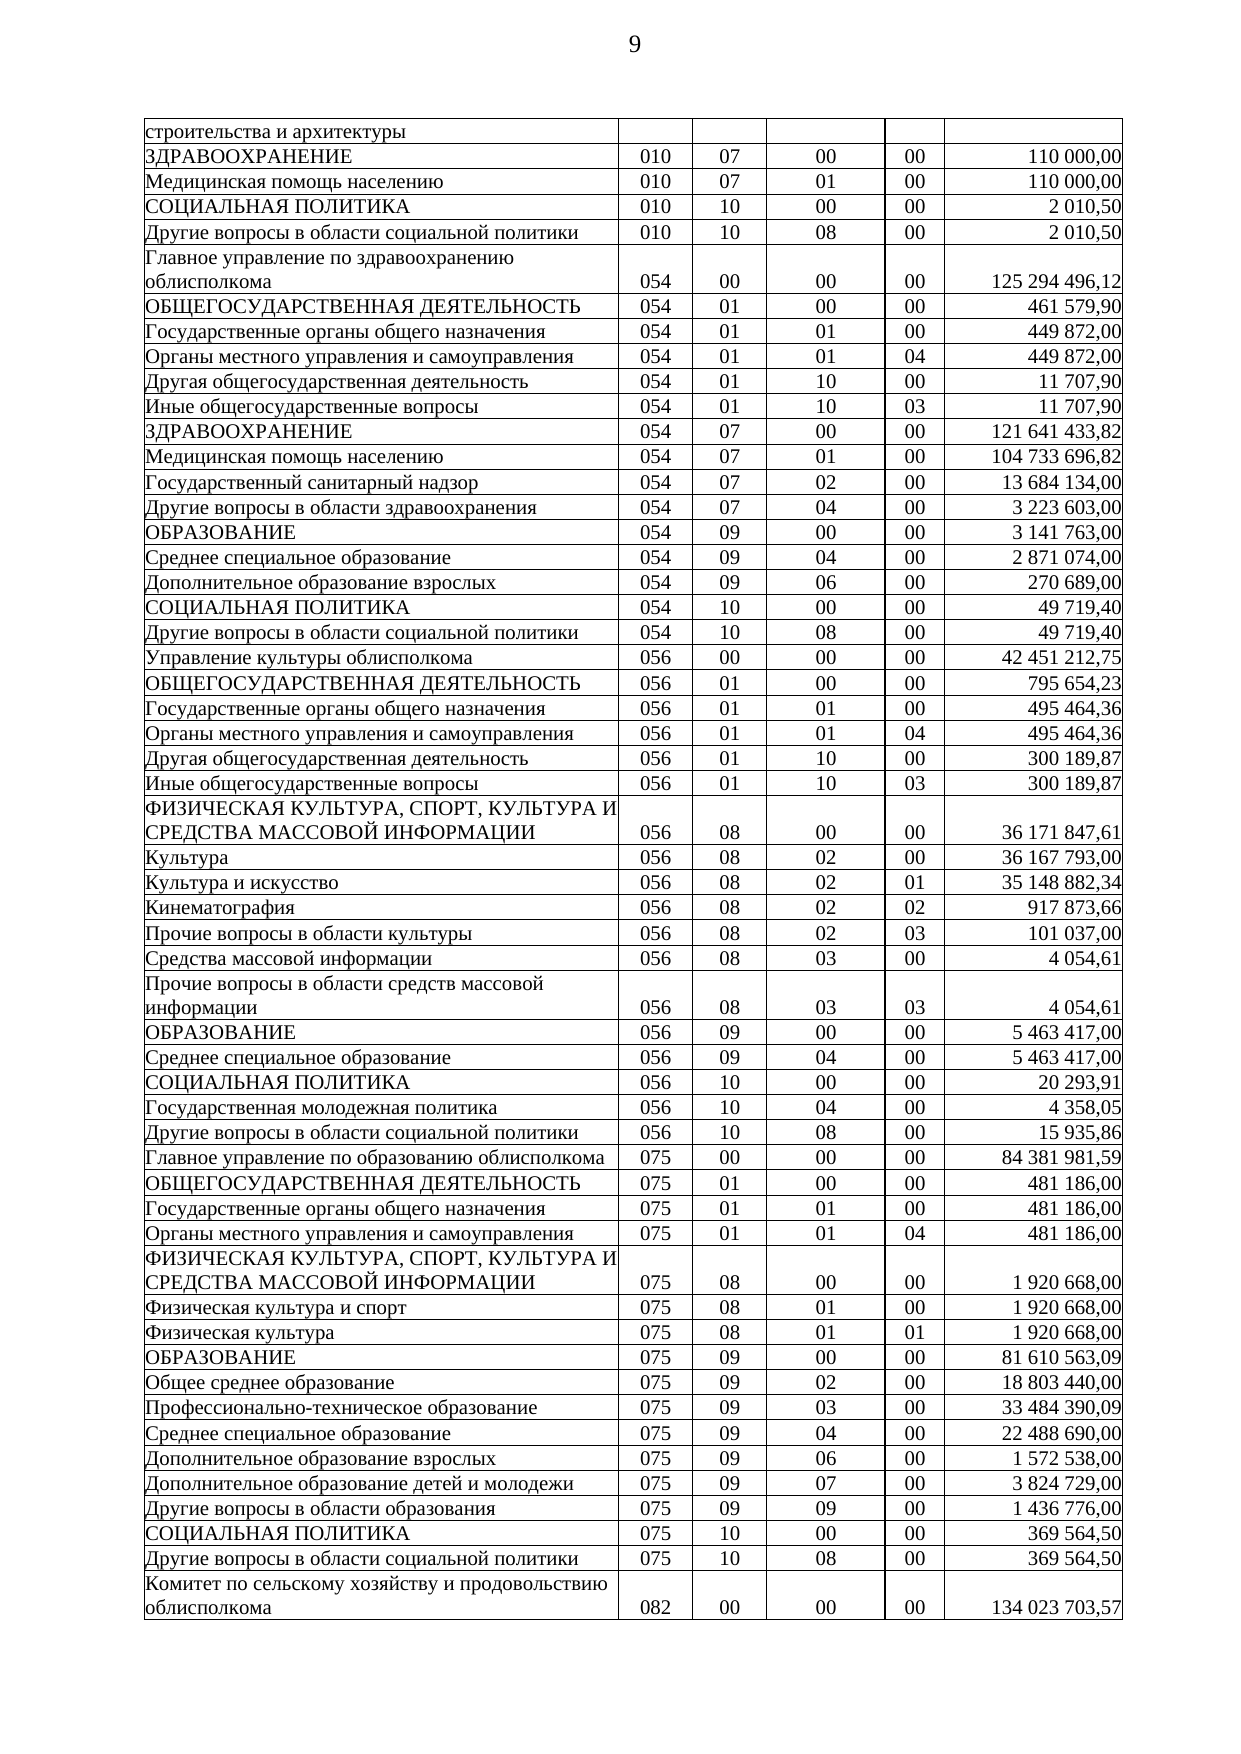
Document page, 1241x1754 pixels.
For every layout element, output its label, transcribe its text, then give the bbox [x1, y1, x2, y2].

table_cell Государственные органы общего назначения [145, 319, 618, 343]
table_cell 08 [693, 870, 766, 894]
table_cell 00 [767, 144, 884, 168]
table_cell 461 579,90 [945, 294, 1122, 318]
table_cell 075 [619, 1496, 692, 1520]
table_cell 04 [886, 721, 944, 745]
table_cell 04 [767, 545, 884, 569]
table_cell 09 [693, 1420, 766, 1444]
table_cell 09 [693, 1471, 766, 1495]
table_cell 010 [619, 144, 692, 168]
table_cell Главное управление по здравоохранению облисполкома [145, 245, 618, 293]
table_cell Среднее специальное образование [145, 1045, 618, 1069]
table_cell Физическая культура и спорт [145, 1295, 618, 1319]
table_cell Органы местного управления и самоуправления [145, 344, 618, 368]
table_cell 09 [693, 1020, 766, 1044]
table_cell 054 [619, 394, 692, 418]
table_cell 917 873,66 [945, 895, 1122, 919]
table_cell 00 [693, 245, 766, 293]
table_cell 04 [886, 1221, 944, 1245]
table_cell 00 [886, 670, 944, 694]
table_cell 09 [693, 1496, 766, 1520]
table_cell 056 [619, 1070, 692, 1094]
table_cell 09 [693, 1345, 766, 1369]
table_cell 075 [619, 1420, 692, 1444]
table_cell 11 707,90 [945, 394, 1122, 418]
table_cell 082 [619, 1571, 692, 1619]
table_cell 056 [619, 1045, 692, 1069]
table_cell 056 [619, 845, 692, 869]
table_cell 056 [619, 696, 692, 719]
table_cell 10 [767, 746, 884, 770]
table_cell 07 [693, 445, 766, 468]
table_cell Кинематография [145, 895, 618, 919]
table_cell ОБЩЕГОСУДАРСТВЕННАЯ ДЕЯТЕЛЬНОСТЬ [145, 670, 618, 694]
table_cell 00 [886, 220, 944, 244]
table_cell 01 [693, 1221, 766, 1245]
table_cell 08 [767, 1546, 884, 1570]
table_cell Государственные органы общего назначения [145, 1196, 618, 1219]
table_cell 2 871 074,00 [945, 545, 1122, 569]
table_cell 09 [767, 1496, 884, 1520]
table_cell 09 [693, 1045, 766, 1069]
table_cell 10 [693, 1521, 766, 1545]
table_cell 49 719,40 [945, 595, 1122, 619]
table_cell 054 [619, 419, 692, 443]
table_cell 02 [767, 870, 884, 894]
table_cell 08 [767, 1120, 884, 1144]
table_cell 04 [767, 1095, 884, 1119]
table_cell 01 [693, 344, 766, 368]
table_cell 00 [767, 245, 884, 293]
table_cell 101 037,00 [945, 920, 1122, 944]
table_cell 01 [767, 445, 884, 468]
table_cell 00 [886, 1246, 944, 1294]
table_cell 054 [619, 620, 692, 644]
table_cell 054 [619, 369, 692, 393]
table_cell 00 [886, 419, 944, 443]
table_cell 00 [886, 845, 944, 869]
table_cell 03 [886, 971, 944, 1019]
table_cell 81 610 563,09 [945, 1345, 1122, 1369]
table_cell 07 [693, 470, 766, 494]
table_cell 010 [619, 195, 692, 218]
table_cell 075 [619, 1246, 692, 1294]
table_cell 10 [693, 620, 766, 644]
table_cell 300 189,87 [945, 746, 1122, 770]
table_cell 42 451 212,75 [945, 645, 1122, 669]
table_cell 075 [619, 1320, 692, 1344]
table_cell 00 [886, 696, 944, 719]
table_cell 01 [693, 369, 766, 393]
table_cell 00 [886, 245, 944, 293]
table_cell ФИЗИЧЕСКАЯ КУЛЬТУРА, СПОРТ, КУЛЬТУРА И СРЕДСТВА МАССОВОЙ ИНФОРМАЦИИ [145, 796, 618, 844]
table_cell 1 572 538,00 [945, 1446, 1122, 1469]
table_cell 02 [767, 895, 884, 919]
table_cell Органы местного управления и самоуправления [145, 721, 618, 745]
table_cell 07 [693, 419, 766, 443]
table_cell 01 [767, 1221, 884, 1245]
table_cell 00 [767, 520, 884, 544]
table_cell 00 [886, 294, 944, 318]
table_cell 00 [886, 1145, 944, 1169]
table_cell 10 [767, 771, 884, 795]
table_cell 09 [693, 1395, 766, 1419]
table_cell 00 [886, 1120, 944, 1144]
table_cell 369 564,50 [945, 1546, 1122, 1570]
table_cell 09 [693, 1446, 766, 1469]
table_cell 07 [693, 495, 766, 519]
table_cell 00 [886, 1521, 944, 1545]
table_cell 01 [767, 1320, 884, 1344]
table_cell 075 [619, 1345, 692, 1369]
table_cell 449 872,00 [945, 319, 1122, 343]
table_cell 4 054,61 [945, 971, 1122, 1019]
table_cell 449 872,00 [945, 344, 1122, 368]
table_cell 10 [767, 369, 884, 393]
table_cell ФИЗИЧЕСКАЯ КУЛЬТУРА, СПОРТ, КУЛЬТУРА И СРЕДСТВА МАССОВОЙ ИНФОРМАЦИИ [145, 1246, 618, 1294]
table_cell 20 293,91 [945, 1070, 1122, 1094]
table_cell Иные общегосударственные вопросы [145, 771, 618, 795]
table_cell 010 [619, 119, 692, 143]
table_cell ОБРАЗОВАНИЕ [145, 1020, 618, 1044]
table_cell 125 294 496,12 [945, 245, 1122, 293]
table_cell 01 [886, 870, 944, 894]
table_cell 33 484 390,09 [945, 1395, 1122, 1419]
table_cell 00 [886, 1395, 944, 1419]
table_cell 481 186,00 [945, 1221, 1122, 1245]
table_cell 10 [693, 195, 766, 218]
table_cell 121 641 433,82 [945, 419, 1122, 443]
table_cell Медицинская помощь населению [145, 445, 618, 468]
table_cell 00 [767, 1571, 884, 1619]
table_cell 00 [767, 1070, 884, 1094]
table_cell 054 [619, 470, 692, 494]
table_cell 056 [619, 1095, 692, 1119]
table_cell 00 [886, 1370, 944, 1394]
table_cell 300 189,87 [945, 771, 1122, 795]
table_cell 056 [619, 670, 692, 694]
table_cell 08 [693, 946, 766, 969]
table_cell 84 381 981,59 [945, 1145, 1122, 1169]
table_cell 01 [767, 344, 884, 368]
table_cell Управление культуры облисполкома [145, 645, 618, 669]
table_cell 054 [619, 445, 692, 468]
table_cell 00 [886, 495, 944, 519]
table_cell 03 [767, 971, 884, 1019]
table_cell 00 [767, 645, 884, 669]
table_cell Органы местного управления и самоуправления [145, 1221, 618, 1245]
table_cell 00 [886, 1020, 944, 1044]
table_cell 054 [619, 294, 692, 318]
table_cell 481 186,00 [945, 1170, 1122, 1194]
table_cell СОЦИАЛЬНАЯ ПОЛИТИКА [145, 1070, 618, 1094]
table_cell 10 [767, 394, 884, 418]
table_cell 00 [886, 1196, 944, 1219]
table_cell 075 [619, 1295, 692, 1319]
table_cell 11 707,90 [945, 369, 1122, 393]
table_cell 3 824 729,00 [945, 1471, 1122, 1495]
table_cell 03 [767, 1395, 884, 1419]
table_cell 04 [693, 119, 766, 143]
table_cell 056 [619, 971, 692, 1019]
table_cell 07 [767, 1471, 884, 1495]
table_cell 00 [767, 1345, 884, 1369]
table_cell 01 [693, 394, 766, 418]
table_cell 00 [886, 144, 944, 168]
table_cell 1 436 776,00 [945, 1496, 1122, 1520]
table_cell 04 [767, 1420, 884, 1444]
table_cell 00 [886, 1446, 944, 1469]
table_cell 056 [619, 645, 692, 669]
table_cell Комитет по сельскому хозяйству и продовольствию облисполкома [145, 1571, 618, 1619]
table_cell СОЦИАЛЬНАЯ ПОЛИТИКА [145, 595, 618, 619]
table_cell 03 [767, 946, 884, 969]
table_cell 01 [767, 319, 884, 343]
table_cell 1 920 668,00 [945, 1295, 1122, 1319]
table_cell Государственные органы общего назначения [145, 696, 618, 719]
table_cell 02 [767, 920, 884, 944]
table_cell 00 [886, 796, 944, 844]
table_cell 056 [619, 796, 692, 844]
table_cell 02 [767, 845, 884, 869]
table_cell 01 [693, 670, 766, 694]
table_cell 00 [767, 796, 884, 844]
table_cell СОЦИАЛЬНАЯ ПОЛИТИКА [145, 195, 618, 218]
table_cell 08 [693, 796, 766, 844]
table_cell 00 [886, 545, 944, 569]
table_cell Среднее специальное образование [145, 545, 618, 569]
table_cell 08 [767, 620, 884, 644]
table_cell 5 045 700,00 [945, 119, 1122, 143]
table_cell Прочие вопросы в области средств массовой информации [145, 971, 618, 1019]
table_cell 00 [767, 595, 884, 619]
table_cell Другие вопросы в области социальной политики [145, 220, 618, 244]
table_cell 369 564,50 [945, 1521, 1122, 1545]
table_cell 134 023 703,57 [945, 1571, 1122, 1619]
table_cell 00 [886, 1295, 944, 1319]
table_cell Медицинская помощь населению [145, 169, 618, 193]
table_cell 00 [767, 670, 884, 694]
table_cell 00 [886, 946, 944, 969]
table_cell Иные общегосударственные вопросы [145, 394, 618, 418]
table_cell 36 167 793,00 [945, 845, 1122, 869]
table_cell 075 [619, 1446, 692, 1469]
table_cell 056 [619, 1120, 692, 1144]
table_cell 054 [619, 495, 692, 519]
table_cell 00 [886, 1170, 944, 1194]
table_cell 04 [767, 1045, 884, 1069]
table_cell 00 [886, 445, 944, 468]
table_cell 10 [693, 1120, 766, 1144]
table_cell 075 [619, 1370, 692, 1394]
table_cell 00 [886, 645, 944, 669]
table_cell 01 [767, 1295, 884, 1319]
table_cell 3 141 763,00 [945, 520, 1122, 544]
table_cell 22 488 690,00 [945, 1420, 1122, 1444]
table_cell 00 [886, 169, 944, 193]
table_cell Главное управление по образованию облисполкома [145, 1145, 618, 1169]
table_cell 08 [693, 920, 766, 944]
table_cell 00 [767, 195, 884, 218]
table_cell 10 [693, 1546, 766, 1570]
table_cell 00 [886, 1095, 944, 1119]
table_cell 01 [693, 1196, 766, 1219]
table_cell 00 [886, 1571, 944, 1619]
table_cell 3 223 603,00 [945, 495, 1122, 519]
table_cell 00 [886, 1045, 944, 1069]
table_cell 00 [767, 1020, 884, 1044]
table_cell 07 [693, 169, 766, 193]
table_cell 00 [886, 195, 944, 218]
table_cell 00 [886, 595, 944, 619]
table_cell 270 689,00 [945, 570, 1122, 594]
table_cell 075 [619, 1145, 692, 1169]
table_cell 36 171 847,61 [945, 796, 1122, 844]
table_cell 481 186,00 [945, 1196, 1122, 1219]
table_cell 054 [619, 570, 692, 594]
table_cell 5 463 417,00 [945, 1045, 1122, 1069]
table_cell Государственная молодежная политика [145, 1095, 618, 1119]
table_cell Другие вопросы в области социальной политики [145, 1120, 618, 1144]
table_cell 056 [619, 721, 692, 745]
table_cell 2 010,50 [945, 195, 1122, 218]
table_cell 15 935,86 [945, 1120, 1122, 1144]
table_cell 054 [619, 520, 692, 544]
table_cell 075 [619, 1546, 692, 1570]
table_cell 075 [619, 1221, 692, 1245]
table_cell 01 [693, 771, 766, 795]
table_cell Культура и искусство [145, 870, 618, 894]
table_cell Средства массовой информации [145, 946, 618, 969]
table_cell 08 [693, 971, 766, 1019]
table_cell ЗДРАВООХРАНЕНИЕ [145, 419, 618, 443]
table_cell Профессионально-техническое образование [145, 1395, 618, 1419]
table_cell 1 920 668,00 [945, 1246, 1122, 1294]
table_cell 01 [886, 1320, 944, 1344]
table_cell Дополнительное образование детей и молодежи [145, 1471, 618, 1495]
table_cell 02 [767, 470, 884, 494]
table_cell 00 [886, 319, 944, 343]
table_cell 18 803 440,00 [945, 1370, 1122, 1394]
table_cell 495 464,36 [945, 696, 1122, 719]
table_cell 04 [767, 495, 884, 519]
table_cell 00 [886, 746, 944, 770]
table_cell 01 [693, 746, 766, 770]
table_cell 056 [619, 771, 692, 795]
table_cell Культура [145, 845, 618, 869]
table_cell 02 [886, 895, 944, 919]
table_cell Другие вопросы в области здравоохранения [145, 495, 618, 519]
table_cell 495 464,36 [945, 721, 1122, 745]
table_cell 04 [767, 119, 884, 143]
table_cell Физическая культура [145, 1320, 618, 1344]
table_cell 056 [619, 1020, 692, 1044]
table_cell 00 [886, 620, 944, 644]
table_cell ОБЩЕГОСУДАРСТВЕННАЯ ДЕЯТЕЛЬНОСТЬ [145, 294, 618, 318]
table_cell 04 [886, 344, 944, 368]
table_cell 01 [693, 319, 766, 343]
table_cell 054 [619, 319, 692, 343]
table_cell ОБРАЗОВАНИЕ [145, 520, 618, 544]
table_cell 056 [619, 895, 692, 919]
table_cell 00 [767, 294, 884, 318]
table_cell 00 [886, 1471, 944, 1495]
table_cell 01 [767, 169, 884, 193]
table_cell 03 [886, 920, 944, 944]
table_cell Другие вопросы в области социальной политики [145, 620, 618, 644]
table_cell 03 [886, 394, 944, 418]
table_cell 00 [693, 645, 766, 669]
table_cell 08 [693, 845, 766, 869]
table_cell 2 010,50 [945, 220, 1122, 244]
table_cell 03 [886, 771, 944, 795]
table_cell 056 [619, 946, 692, 969]
table_cell Дополнительное образование взрослых [145, 570, 618, 594]
table_cell 00 [886, 1420, 944, 1444]
table_cell 075 [619, 1521, 692, 1545]
table_cell 00 [886, 1070, 944, 1094]
table_cell 08 [693, 1246, 766, 1294]
table_cell 054 [619, 595, 692, 619]
table_cell 104 733 696,82 [945, 445, 1122, 468]
table_cell 01 [767, 721, 884, 745]
table_cell 10 [693, 1095, 766, 1119]
table_cell 00 [886, 1546, 944, 1570]
table_cell 10 [693, 595, 766, 619]
table_cell 07 [693, 144, 766, 168]
table_cell 00 [693, 1145, 766, 1169]
table_cell 075 [619, 1471, 692, 1495]
table_cell 10 [693, 1070, 766, 1094]
table_cell 010 [619, 220, 692, 244]
table_cell 110 000,00 [945, 144, 1122, 168]
table_cell 795 654,23 [945, 670, 1122, 694]
table_cell 1 920 668,00 [945, 1320, 1122, 1344]
table_cell 00 [886, 470, 944, 494]
table_cell 01 [693, 696, 766, 719]
table_cell 08 [693, 895, 766, 919]
table_cell Другая общегосударственная деятельность [145, 746, 618, 770]
table_cell 010 [619, 169, 692, 193]
table_cell 06 [767, 570, 884, 594]
table_cell 00 [767, 1521, 884, 1545]
table_cell ОБРАЗОВАНИЕ [145, 1345, 618, 1369]
table_cell ЗДРАВООХРАНЕНИЕ [145, 144, 618, 168]
table_cell 054 [619, 545, 692, 569]
table_cell Прочие вопросы в области культуры [145, 920, 618, 944]
table_cell 054 [619, 245, 692, 293]
table_cell 00 [693, 1571, 766, 1619]
table_cell 09 [693, 520, 766, 544]
table_cell 01 [693, 294, 766, 318]
table_cell 075 [619, 1196, 692, 1219]
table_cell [145, 119, 618, 143]
table_cell 075 [619, 1395, 692, 1419]
table_cell 49 719,40 [945, 620, 1122, 644]
table_cell 01 [767, 696, 884, 719]
table_cell 056 [619, 920, 692, 944]
table_cell Дополнительное образование взрослых [145, 1446, 618, 1469]
table_cell 4 054,61 [945, 946, 1122, 969]
table_cell Другие вопросы в области образования [145, 1496, 618, 1520]
table_cell СОЦИАЛЬНАЯ ПОЛИТИКА [145, 1521, 618, 1545]
table_cell 02 [767, 1370, 884, 1394]
table_cell 10 [693, 220, 766, 244]
table_cell 01 [693, 721, 766, 745]
table_cell 09 [693, 545, 766, 569]
table_cell 056 [619, 746, 692, 770]
table_cell Другая общегосударственная деятельность [145, 369, 618, 393]
table_cell 01 [767, 1196, 884, 1219]
table_cell 054 [619, 344, 692, 368]
table_cell Общее среднее образование [145, 1370, 618, 1394]
table_cell Другие вопросы в области социальной политики [145, 1546, 618, 1570]
table_cell 35 148 882,34 [945, 870, 1122, 894]
table_cell 00 [886, 1345, 944, 1369]
table_cell 00 [767, 419, 884, 443]
table_cell 00 [886, 369, 944, 393]
table_cell 00 [886, 520, 944, 544]
table_cell 056 [619, 870, 692, 894]
table_cell 03 [886, 119, 944, 143]
table_cell 08 [767, 220, 884, 244]
table_cell 13 684 134,00 [945, 470, 1122, 494]
table_cell 00 [767, 1145, 884, 1169]
table_cell 00 [767, 1246, 884, 1294]
table_cell 00 [886, 570, 944, 594]
table_cell Государственный санитарный надзор [145, 470, 618, 494]
table_cell 075 [619, 1170, 692, 1194]
table_cell 01 [693, 1170, 766, 1194]
table_cell 09 [693, 1370, 766, 1394]
table_cell 09 [693, 570, 766, 594]
table_cell 08 [693, 1295, 766, 1319]
table_cell 08 [693, 1320, 766, 1344]
table_cell Среднее специальное образование [145, 1420, 618, 1444]
table_cell 5 463 417,00 [945, 1020, 1122, 1044]
table_cell 00 [767, 1170, 884, 1194]
table_cell 00 [886, 1496, 944, 1520]
table_cell 06 [767, 1446, 884, 1469]
table_cell ОБЩЕГОСУДАРСТВЕННАЯ ДЕЯТЕЛЬНОСТЬ [145, 1170, 618, 1194]
table_cell 4 358,05 [945, 1095, 1122, 1119]
table_cell 110 000,00 [945, 169, 1122, 193]
